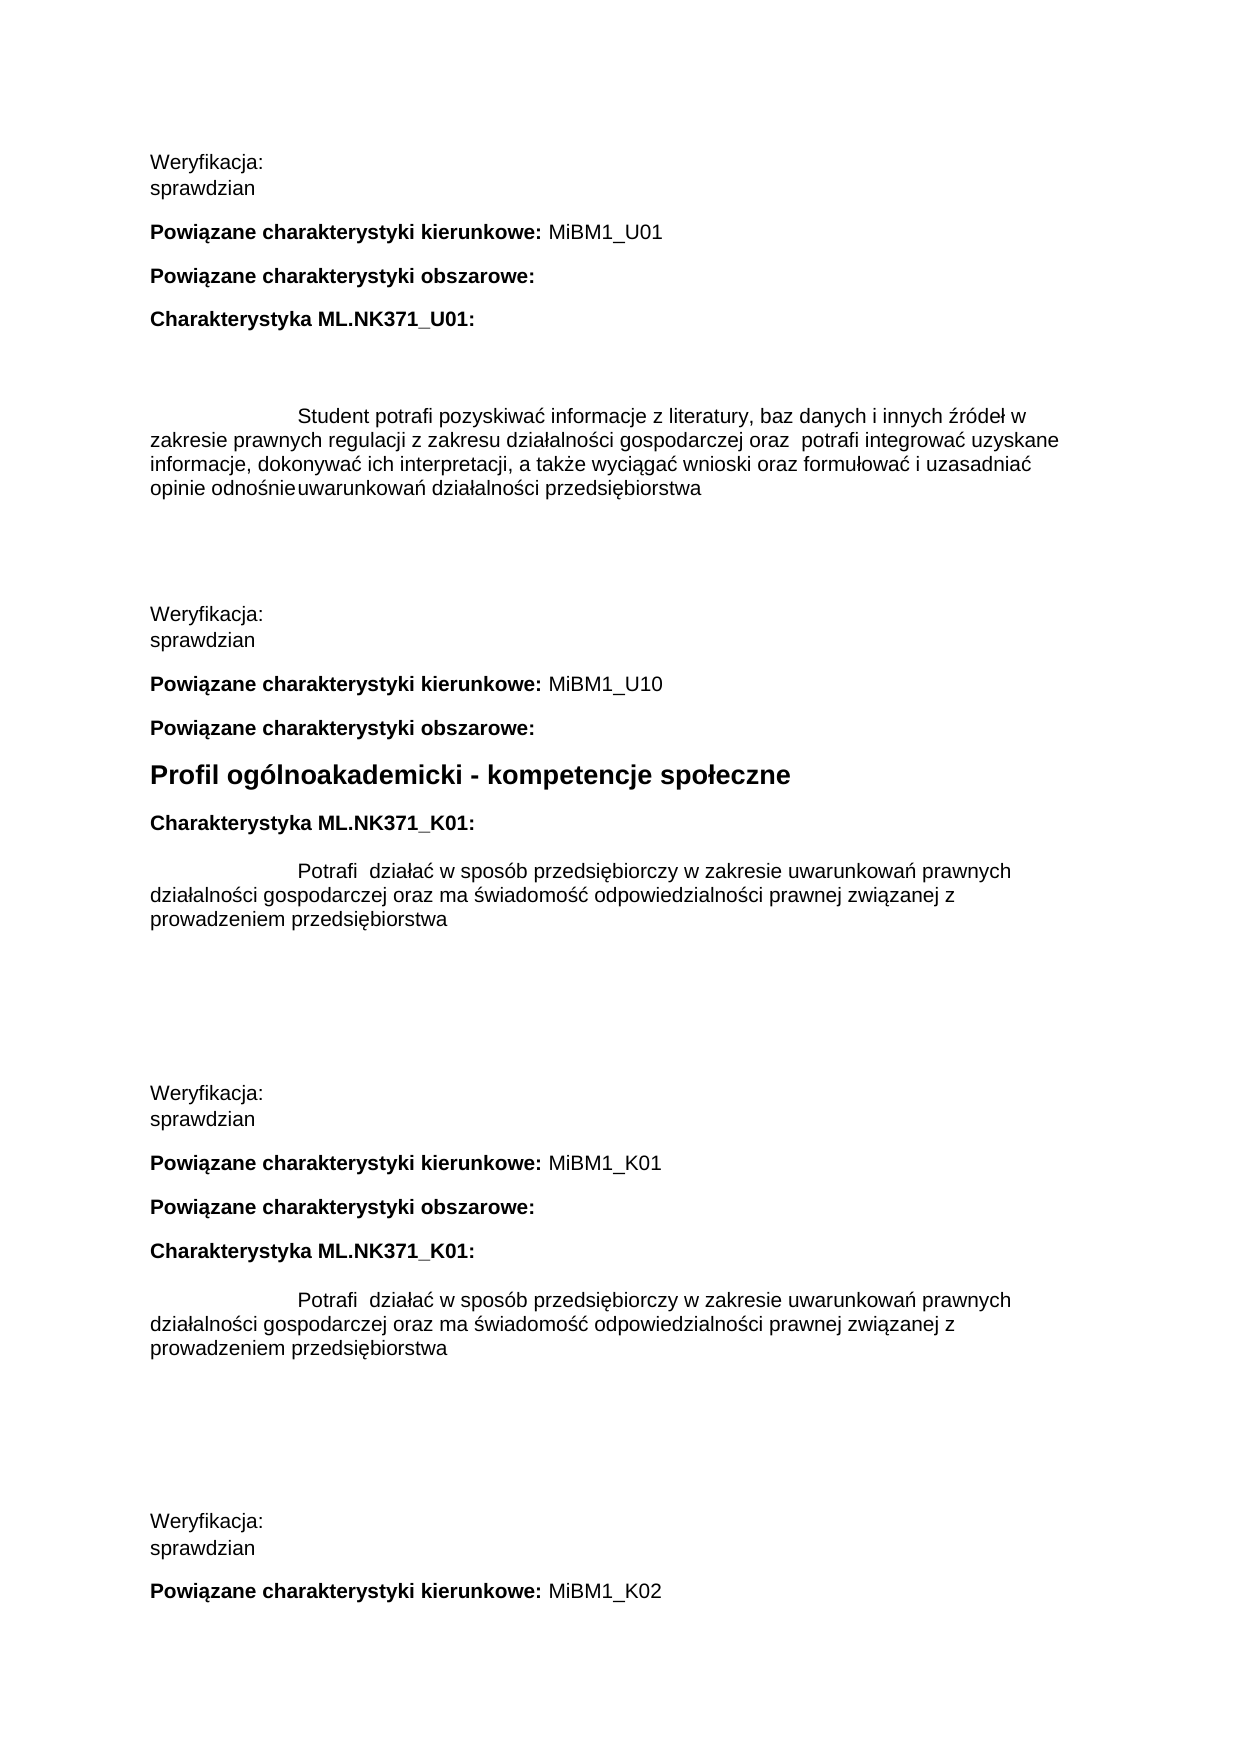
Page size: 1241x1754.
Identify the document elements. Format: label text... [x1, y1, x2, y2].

text Powiązane charakterystyki kierunkowe: MiBM1_U01 [150, 220, 1090, 244]
text sprawdzian [150, 1535, 1090, 1559]
text Powiązane charakterystyki kierunkowe: MiBM1_K02 [150, 1579, 1090, 1603]
text sprawdzian [150, 176, 1090, 200]
text Powiązane charakterystyki obszarowe: [150, 263, 1090, 287]
text Weryfikacja: [150, 602, 1090, 626]
text Powiązane charakterystyki kierunkowe: MiBM1_U10 [150, 672, 1090, 696]
text Charakterystyka ML.NK371_U01: [150, 307, 1090, 331]
text Powiązane charakterystyki kierunkowe: MiBM1_K01 [150, 1151, 1090, 1175]
text sprawdzian [150, 628, 1090, 652]
text Potrafi działać w sposób przedsiębiorczy w zakresie uwarunkowań prawnych działalności gospodarczej oraz ma świadomość odpowiedzialności prawnej związanej z prowadzeniem przedsiębiorstwa [150, 835, 1090, 1075]
text Powiązane charakterystyki obszarowe: [150, 716, 1090, 739]
text Charakterystyka ML.NK371_K01: [150, 810, 1090, 834]
text Weryfikacja: [150, 150, 1090, 174]
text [150, 332, 1090, 596]
text Weryfikacja: [150, 1509, 1090, 1533]
text Charakterystyka ML.NK371_K01: [150, 1238, 1090, 1262]
text sprawdzian [150, 1107, 1090, 1131]
text Powiązane charakterystyki obszarowe: [150, 1195, 1090, 1219]
text Weryfikacja: [150, 1081, 1090, 1105]
text Potrafi działać w sposób przedsiębiorczy w zakresie uwarunkowań prawnych działalności gospodarczej oraz ma świadomość odpowiedzialności prawnej związanej z prowadzeniem przedsiębiorstwa [150, 1263, 1090, 1503]
subtitle Profil ogólnoakademicki - kompetencje społeczne [150, 759, 1090, 791]
